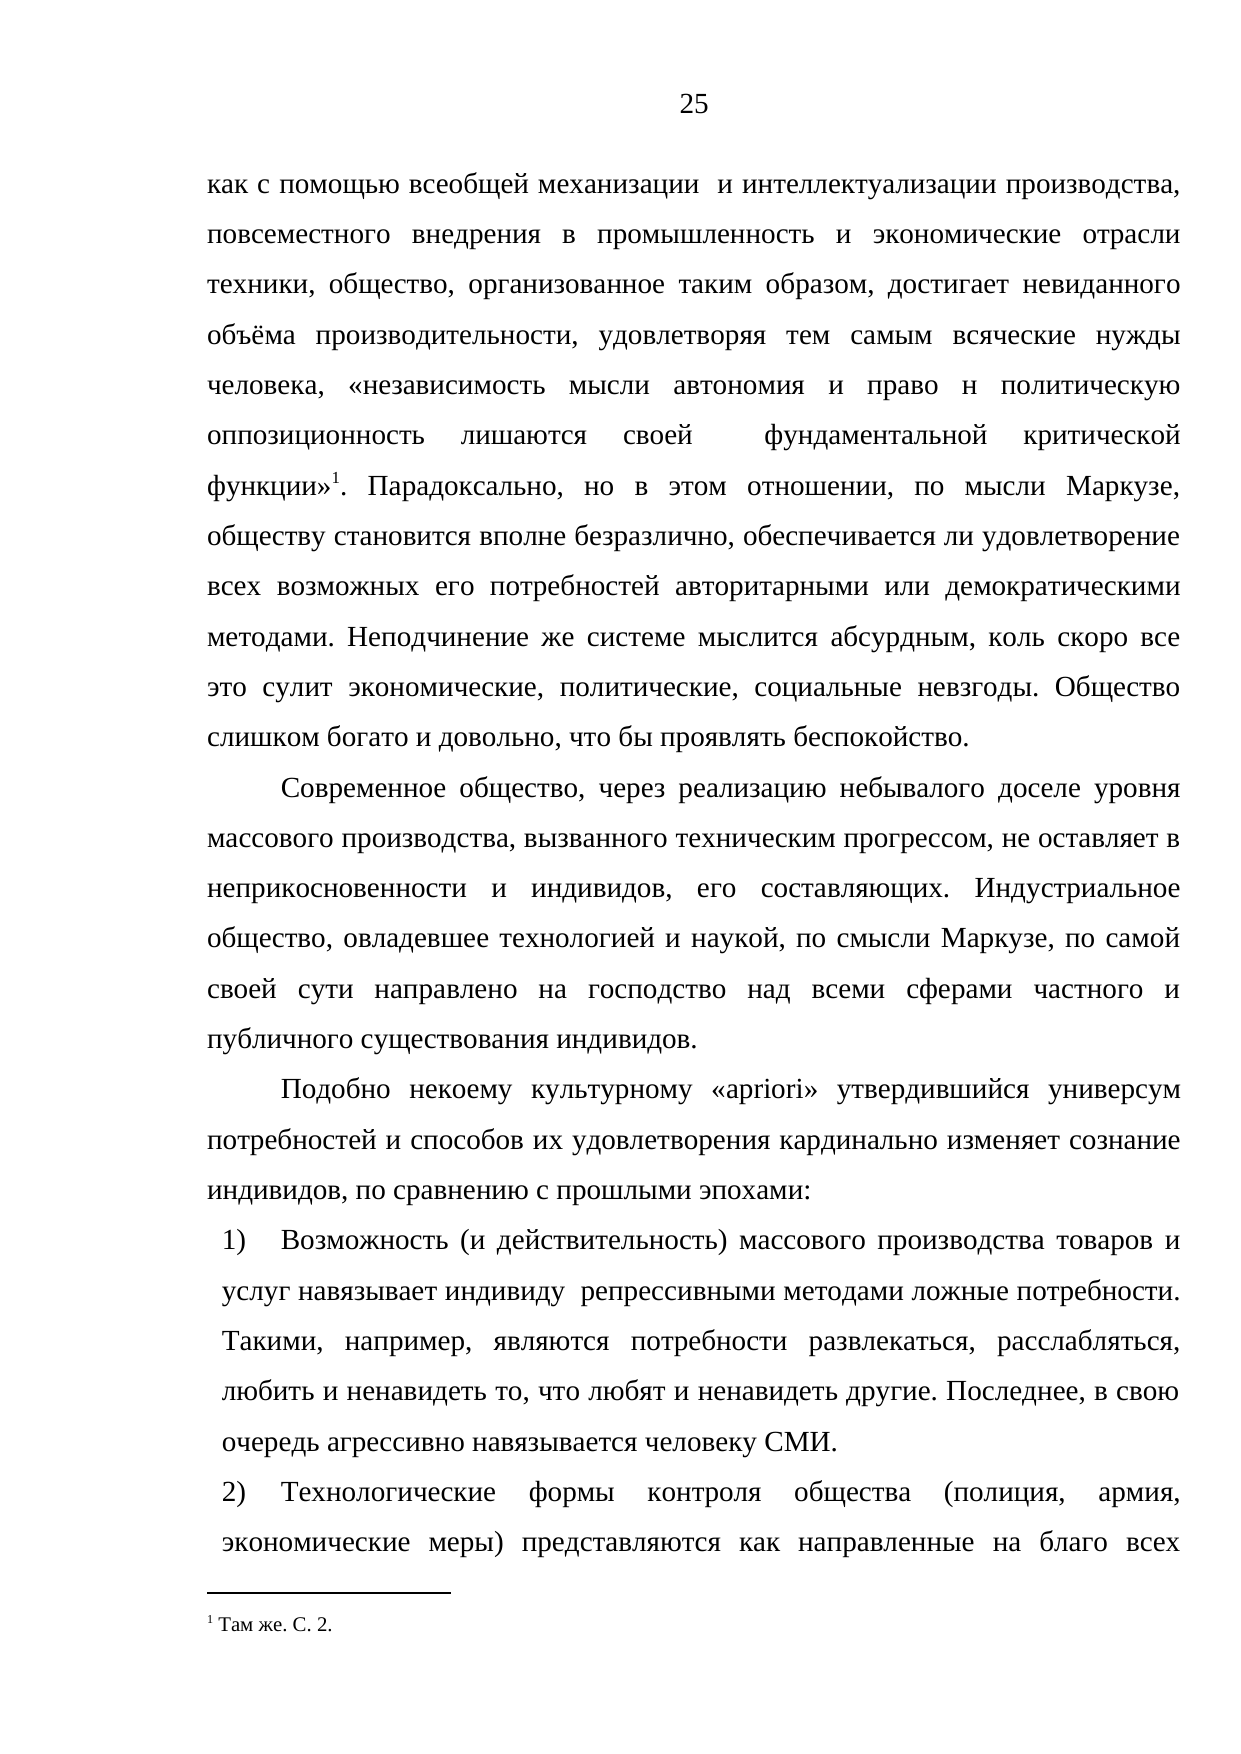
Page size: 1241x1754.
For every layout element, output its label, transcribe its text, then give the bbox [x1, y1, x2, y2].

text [207, 166, 1181, 753]
list Возможность (и действительность) массового производства товаров и услуг навязывает индивиду репрессивными методами ложные потребности. Такими, например, являются потребности развлекаться, расслабляться, любить и ненавидеть то, что любят и ненавидеть другие. Последнее, в свою очередь агрессивно навязывается человеку СМИ. [222, 1222, 1181, 1457]
text Современное общество, через реализацию небывалого доселе уровня массового производства, вызванного техническим прогрессом, не оставляет в неприкосновенности и индивидов, его составляющих. Индустриальное общество, овладевшее технологией и наукой, по смысли Маркузе, по самой своей сути направлено на господство над всеми сферами частного и публичного существования индивидов. [207, 770, 1181, 1055]
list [222, 1474, 1181, 1558]
text Подобно некоему культурному «apriori» утвердившийся универсум потребностей и способов их удовлетворения кардинально изменяет сознание индивидов, по сравнению с прошлыми эпохами: [207, 1072, 1181, 1206]
